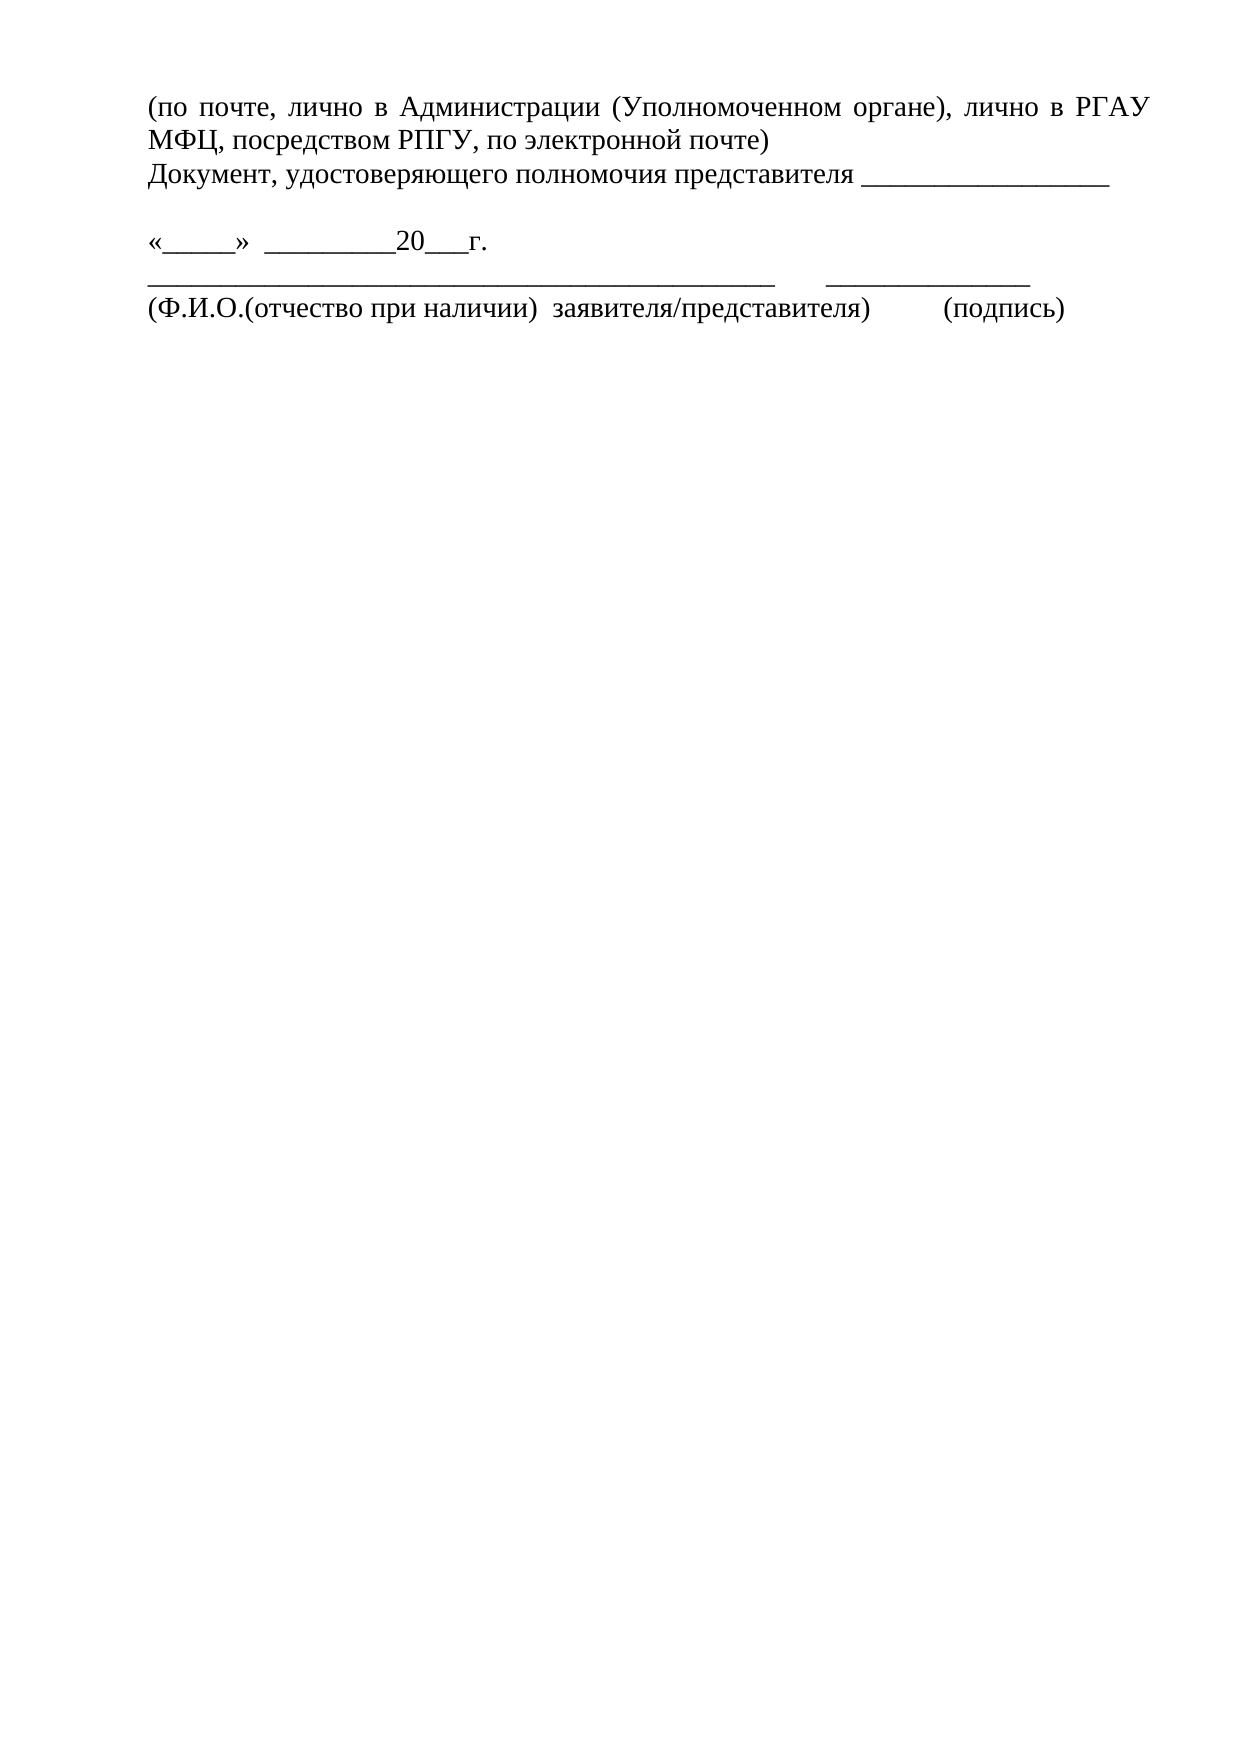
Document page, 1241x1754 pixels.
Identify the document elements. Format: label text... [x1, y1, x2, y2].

text «_____» _________20___г. [148, 223, 1152, 256]
text (по почте, лично в Администрации (Уполномоченном органе), лично в РГАУ МФЦ, посредством РПГУ, по электронной почте) [148, 89, 1152, 156]
text Документ, удостоверяющего полномочия представителя _________________ [89, 156, 1152, 189]
text (Ф.И.О.(отчество при наличии) заявителя/представителя) (подпись) [148, 290, 1152, 323]
text ___________________________________________ ______________ [148, 256, 1152, 290]
